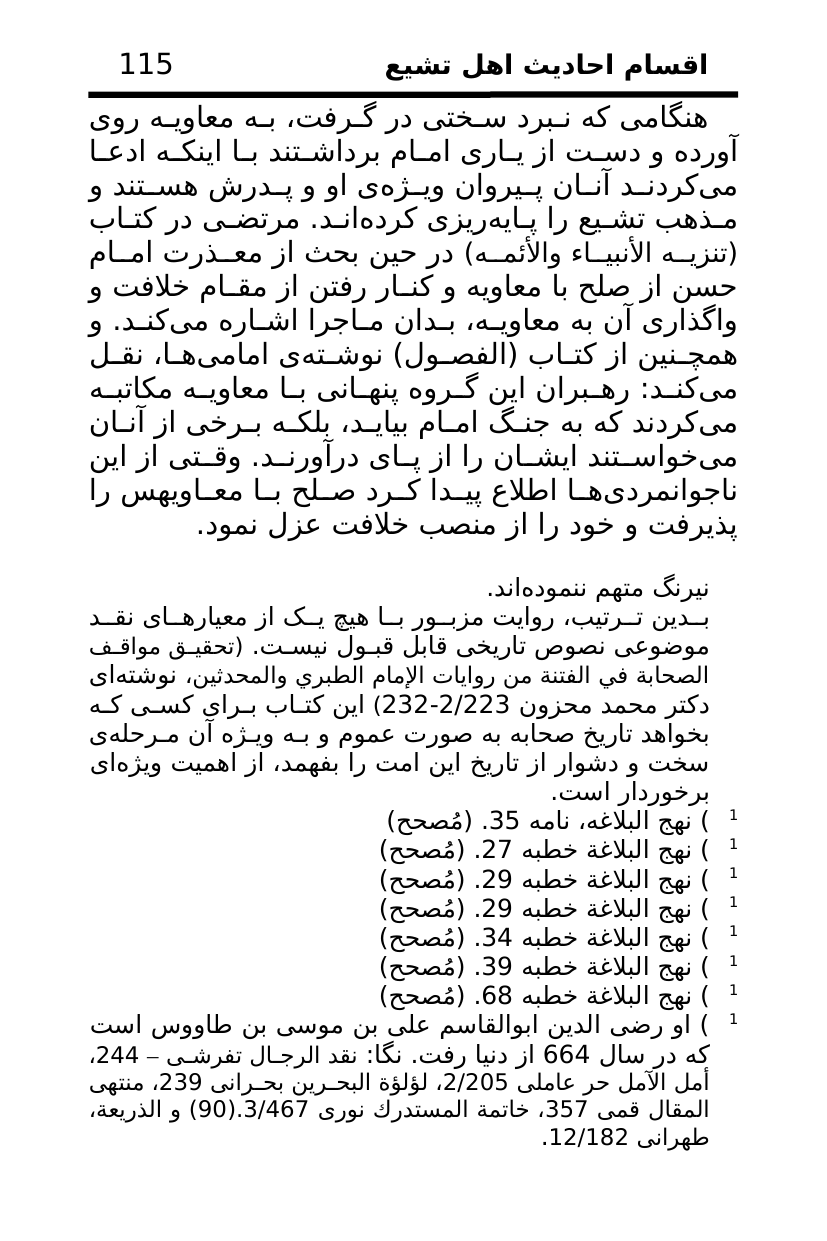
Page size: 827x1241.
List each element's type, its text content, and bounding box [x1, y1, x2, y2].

text هنگامی که نبرد سختی در گرفت، به معاویه روی آورده و دست از یاری امام برداشتند با اینکه ادعا می‌کردند آنان پیروان ویژه‌ی او و پدرش هستند و مذهب تشیع را پایه‌ریزی کرده‌اند. مرتضی در کتاب (تنزیه الأنبیاء والأئمه) در حین بحث از معذرت امام حسن از صلح با معاویه و کنار رفتن از مقام خلافت و واگذاری آن به معاویه، بدان ماجرا اشاره می‌کند. و همچنین از کتاب (الفصول) نوشته‌ی امامی‌ها، نقل می‌کند: رهبران این گروه پنهانی با معاویه مکاتبه می‌کردند که به جنگ امام بیاید، بلکه برخی از آنان می‌خواستند ایشان را از پای درآورند. وقتی از این ناجوانمردی‌ها اطلاع پیدا کرد صلح با معاویهس را پذیرفت و خود را از منصب خلافت عزل نمود. [89, 100, 738, 541]
